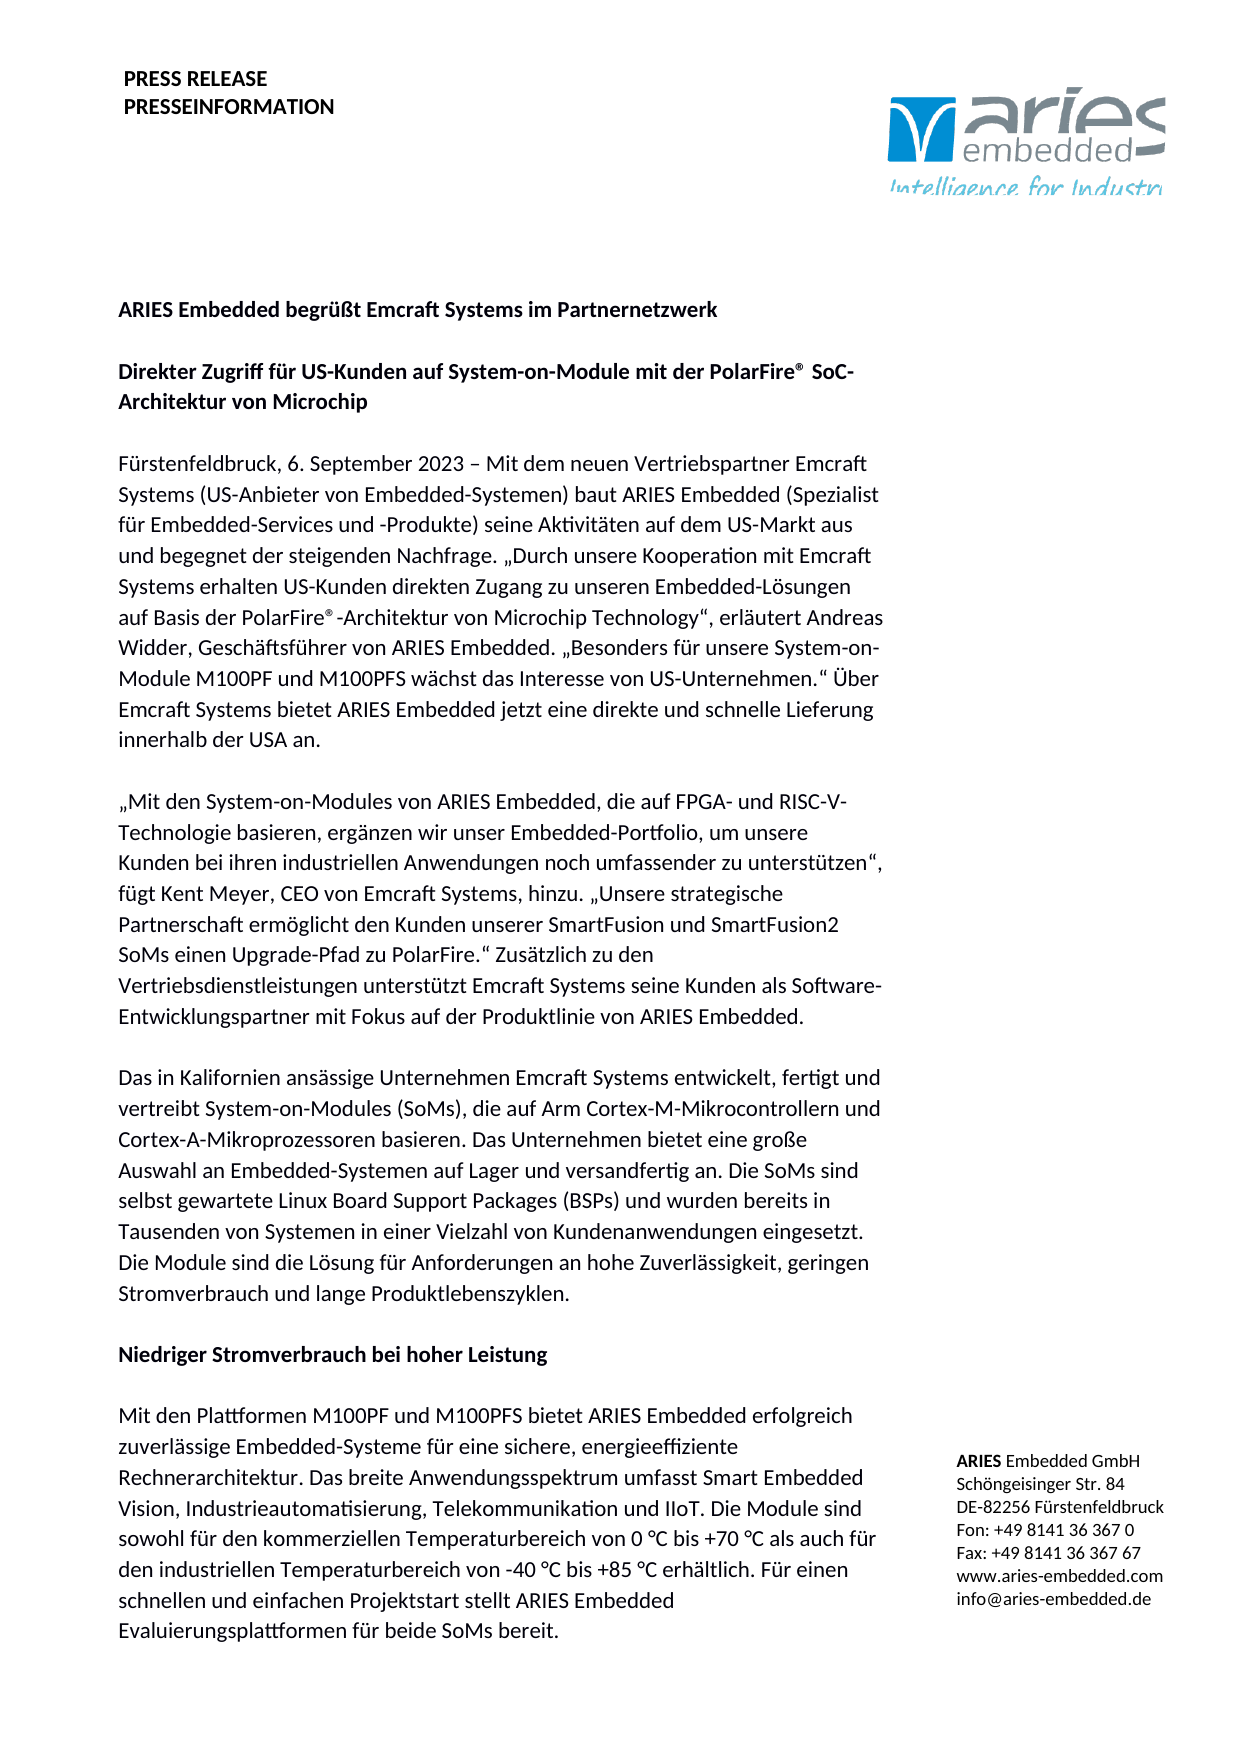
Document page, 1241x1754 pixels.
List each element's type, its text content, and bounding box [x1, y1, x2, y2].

text Direkter Zugriff für US-Kunden auf System-on-Module mit der PolarFire® SoC-Architektur von Microchip [118, 357, 886, 416]
text Mit den Plattformen M100PF und M100PFS bietet ARIES Embedded erfolgreich zuverlässige Embedded-Systeme für eine sichere, energieeffiziente Rechnerarchitektur. Das breite Anwendungsspektrum umfasst Smart Embedded Vision, Industrieautomatisierung, Telekommunikation und IIoT. Die Module sind sowohl für den kommerziellen Temperaturbereich von 0 °C bis +70 °C als auch für den industriellen Temperaturbereich von -40 °C bis +85 °C erhältlich. Für einen schnellen und einfachen Projektstart stellt ARIES Embedded Evaluierungsplattformen für beide SoMs bereit. [118, 1402, 886, 1645]
text „Mit den System-on-Modules von ARIES Embedded, die auf FPGA- und RISC-V-Technologie basieren, ergänzen wir unser Embedded-Portfolio, um unsere Kunden bei ihren industriellen Anwendungen noch umfassender zu unterstützen“, fügt Kent Meyer, CEO von Emcraft Systems, hinzu. „Unsere strategische Partnerschaft ermöglicht den Kunden unserer SmartFusion und SmartFusion2 SoMs einen Upgrade-Pfad zu PolarFire.“ Zusätzlich zu den Vertriebsdienstleistungen unterstützt Emcraft Systems seine Kunden als Software-Entwicklungspartner mit Fokus auf der Produktlinie von ARIES Embedded. [118, 787, 886, 1030]
picture [886, 86, 1166, 196]
text ARIES Embedded begrüßt Emcraft Systems im Partnernetzwerk [118, 295, 886, 323]
text Das in Kalifornien ansässige Unternehmen Emcraft Systems entwickelt, fertigt und vertreibt System-on-Modules (SoMs), die auf Arm Cortex-M-Mikrocontrollern und Cortex-A-Mikroprozessoren basieren. Das Unternehmen bietet eine große Auswahl an Embedded-Systemen auf Lager und versandfertig an. Die SoMs sind selbst gewartete Linux Board Support Packages (BSPs) und wurden bereits in Tausenden von Systemen in einer Vielzahl von Kundenanwendungen eingesetzt. Die Module sind die Lösung für Anforderungen an hohe Zuverlässigkeit, geringen Stromverbrauch und lange Produktlebenszyklen. [118, 1063, 886, 1307]
text Niedriger Stromverbrauch bei hoher Leistung [118, 1340, 886, 1368]
text Fürstenfeldbruck, 6. September 2023 – Mit dem neuen Vertriebspartner Emcraft Systems (US-Anbieter von Embedded-Systemen) baut ARIES Embedded (Spezialist für Embedded-Services und -Produkte) seine Aktivitäten auf dem US-Markt aus und begegnet der steigenden Nachfrage. „Durch unsere Kooperation mit Emcraft Systems erhalten US-Kunden direkten Zugang zu unseren Embedded-Lösungen auf Basis der PolarFire®-Architektur von Microchip Technology“, erläutert Andreas Widder, Geschäftsführer von ARIES Embedded. „Besonders für unsere System-on-Module M100PF und M100PFS wächst das Interesse von US-Unternehmen.“ Über Emcraft Systems bietet ARIES Embedded jetzt eine direkte und schnelle Lieferung innerhalb der USA an. [118, 449, 886, 753]
